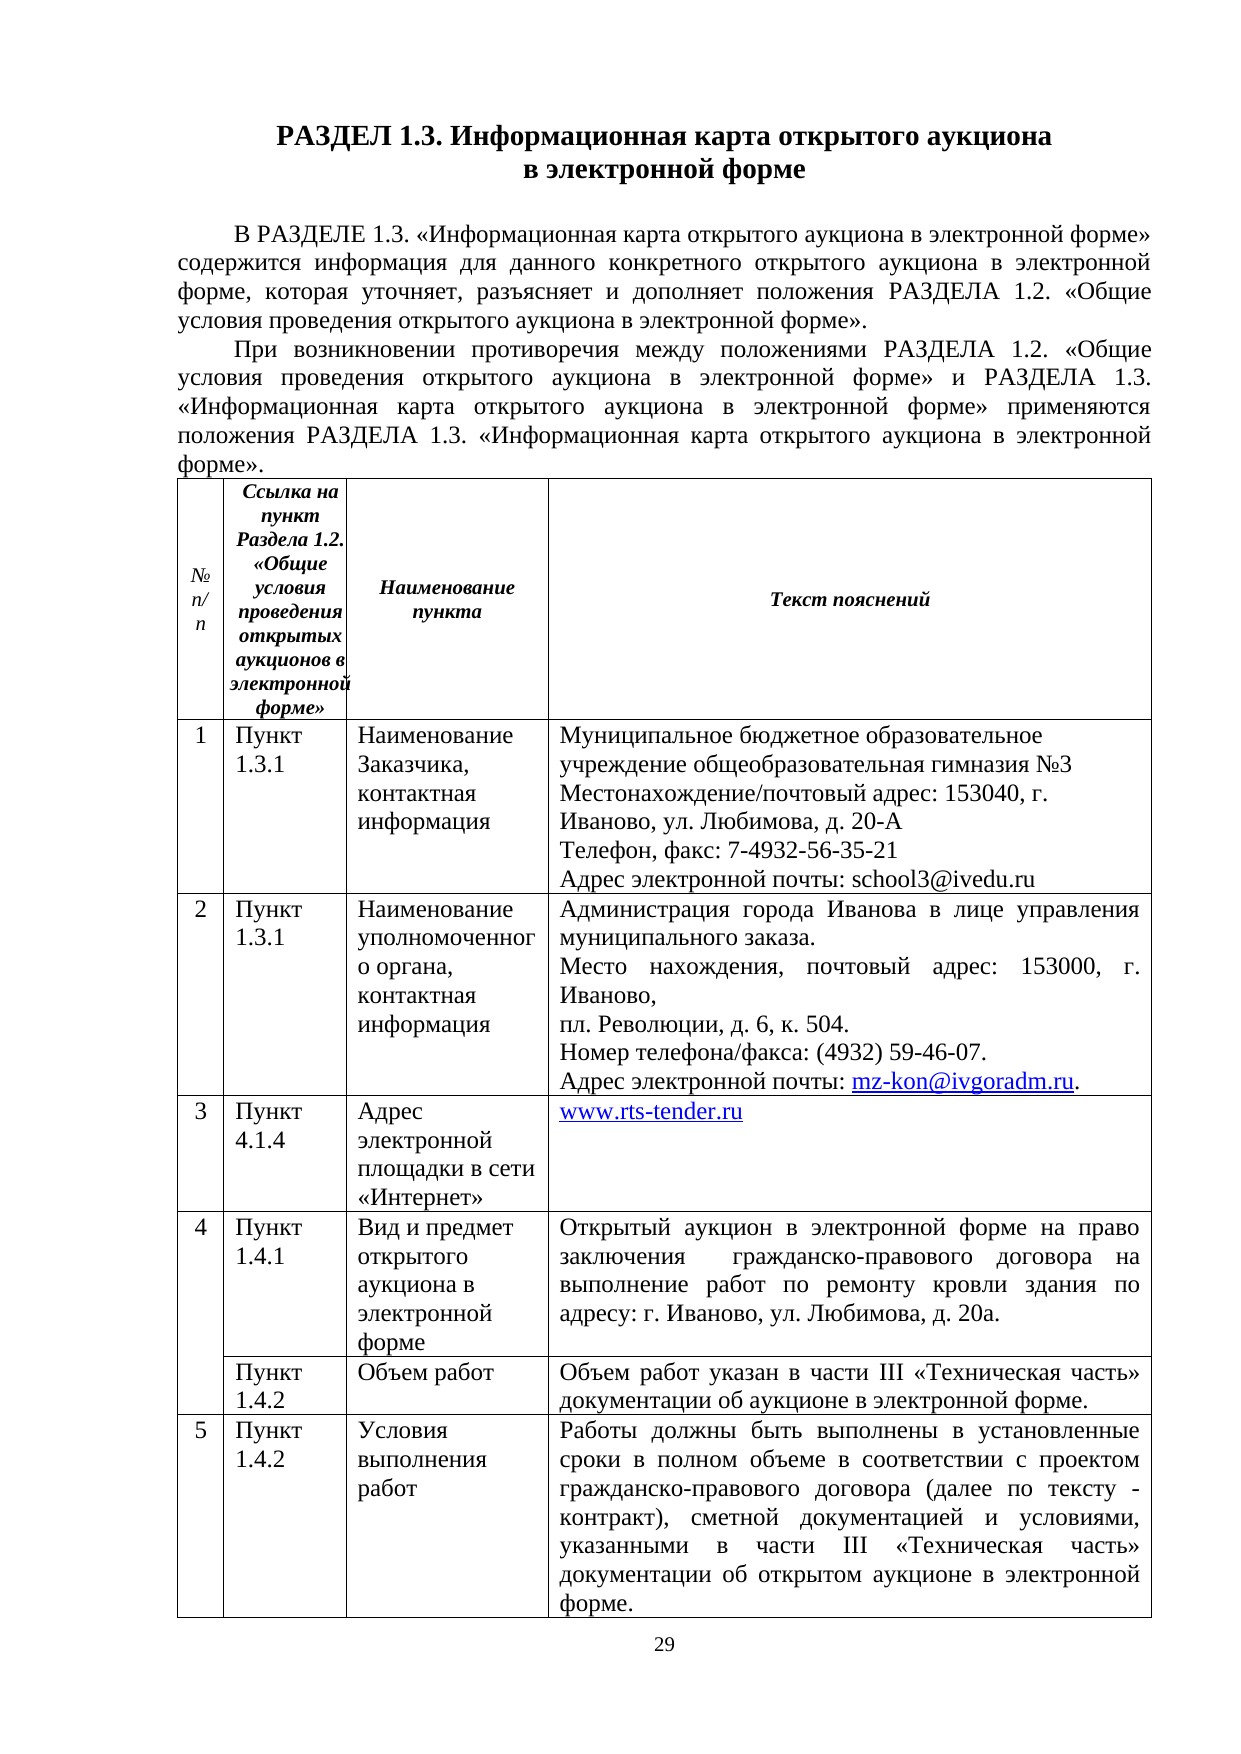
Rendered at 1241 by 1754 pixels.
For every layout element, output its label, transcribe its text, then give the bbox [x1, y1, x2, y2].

table_cell 3 [178, 1096, 223, 1211]
table_cell Вид и предмет открытого аукциона в электронной форме [347, 1212, 548, 1356]
table_cell 4 [178, 1212, 223, 1414]
table_cell Адрес электронной площадки в сети «Интернет» [347, 1096, 548, 1211]
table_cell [347, 1415, 548, 1617]
table_header Ссылка на пункт Раздела 1.2. «Общие условия проведения открытых аукционов в электронной форме» [224, 479, 346, 719]
table_cell Пункт 4.1.4 [224, 1096, 346, 1211]
table_cell Муниципальное бюджетное образовательное учреждение общеобразовательная гимназия №3 Местонахождение/почтовый адрес: 153040, г. Иваново, ул. Любимова, д. 20-А Телефон, факс: 7-4932-56-35-21 Адрес электронной почты: school3@ivedu.ru [549, 720, 1151, 893]
table_cell Пункт 1.4.2 [224, 1415, 346, 1617]
table_cell Наименование Заказчика, контактная информация [347, 720, 548, 893]
table_header № п/п [178, 479, 223, 719]
table_header Наименование пункта [347, 479, 548, 719]
table_cell Объем работ указан в части III «Техническая часть» документации об аукционе в электронной форме. [549, 1357, 1151, 1414]
table_cell 2 [178, 894, 223, 1095]
table_cell Пункт 1.3.1 [224, 894, 346, 1095]
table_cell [549, 1415, 1151, 1617]
table_cell Открытый аукцион в электронной форме на право заключения гражданско-правового договора на выполнение работ по ремонту кровли здания по адресу: г. Иваново, ул. Любимова, д. 20а. [549, 1212, 1151, 1356]
text В Разделе 1.3. «Информационная карта открытого аукциона в электронной форме» содержится информация для данного конкретного открытого аукциона в электронной форме, которая уточняет, разъясняет и дополняет положения Раздела 1.2. «Общие условия проведения открытого аукциона в электронной форме». [177, 219, 1152, 334]
text РАЗДЕЛ 1.3. Информационная карта открытого аукциона [177, 118, 1152, 152]
table_cell 5 [178, 1415, 223, 1617]
table_cell Пункт 1.3.1 [224, 720, 346, 893]
table_cell 1 [178, 720, 223, 893]
table_cell Пункт 1.4.2 [224, 1357, 346, 1414]
table_cell Пункт 1.4.1 [224, 1212, 346, 1356]
table_cell Администрация города Иванова в лице управления муниципального заказа. Место нахождения, почтовый адрес: 153000, г. Иваново, пл. Революции, д. 6, к. 504. Номер телефона/факса: (4932) 59-46-07. Адрес электронной почты: mz-kon@ivgoradm.ru. [549, 894, 1151, 1095]
text При возникновении противоречия между положениями Раздела 1.2. «Общие условия проведения открытого аукциона в электронной форме» и Раздела 1.3. «Информационная карта открытого аукциона в электронной форме» применяются положения Раздела 1.3. «Информационная карта открытого аукциона в электронной форме». [177, 334, 1152, 477]
table_header Текст пояснений [549, 479, 1151, 719]
table_cell Наименование уполномоченного органа, контактная информация [347, 894, 548, 1095]
table_cell www.rts-tender.ru [549, 1096, 1151, 1211]
table_cell Объем работ [347, 1357, 548, 1414]
text в электронной форме [177, 152, 1152, 185]
